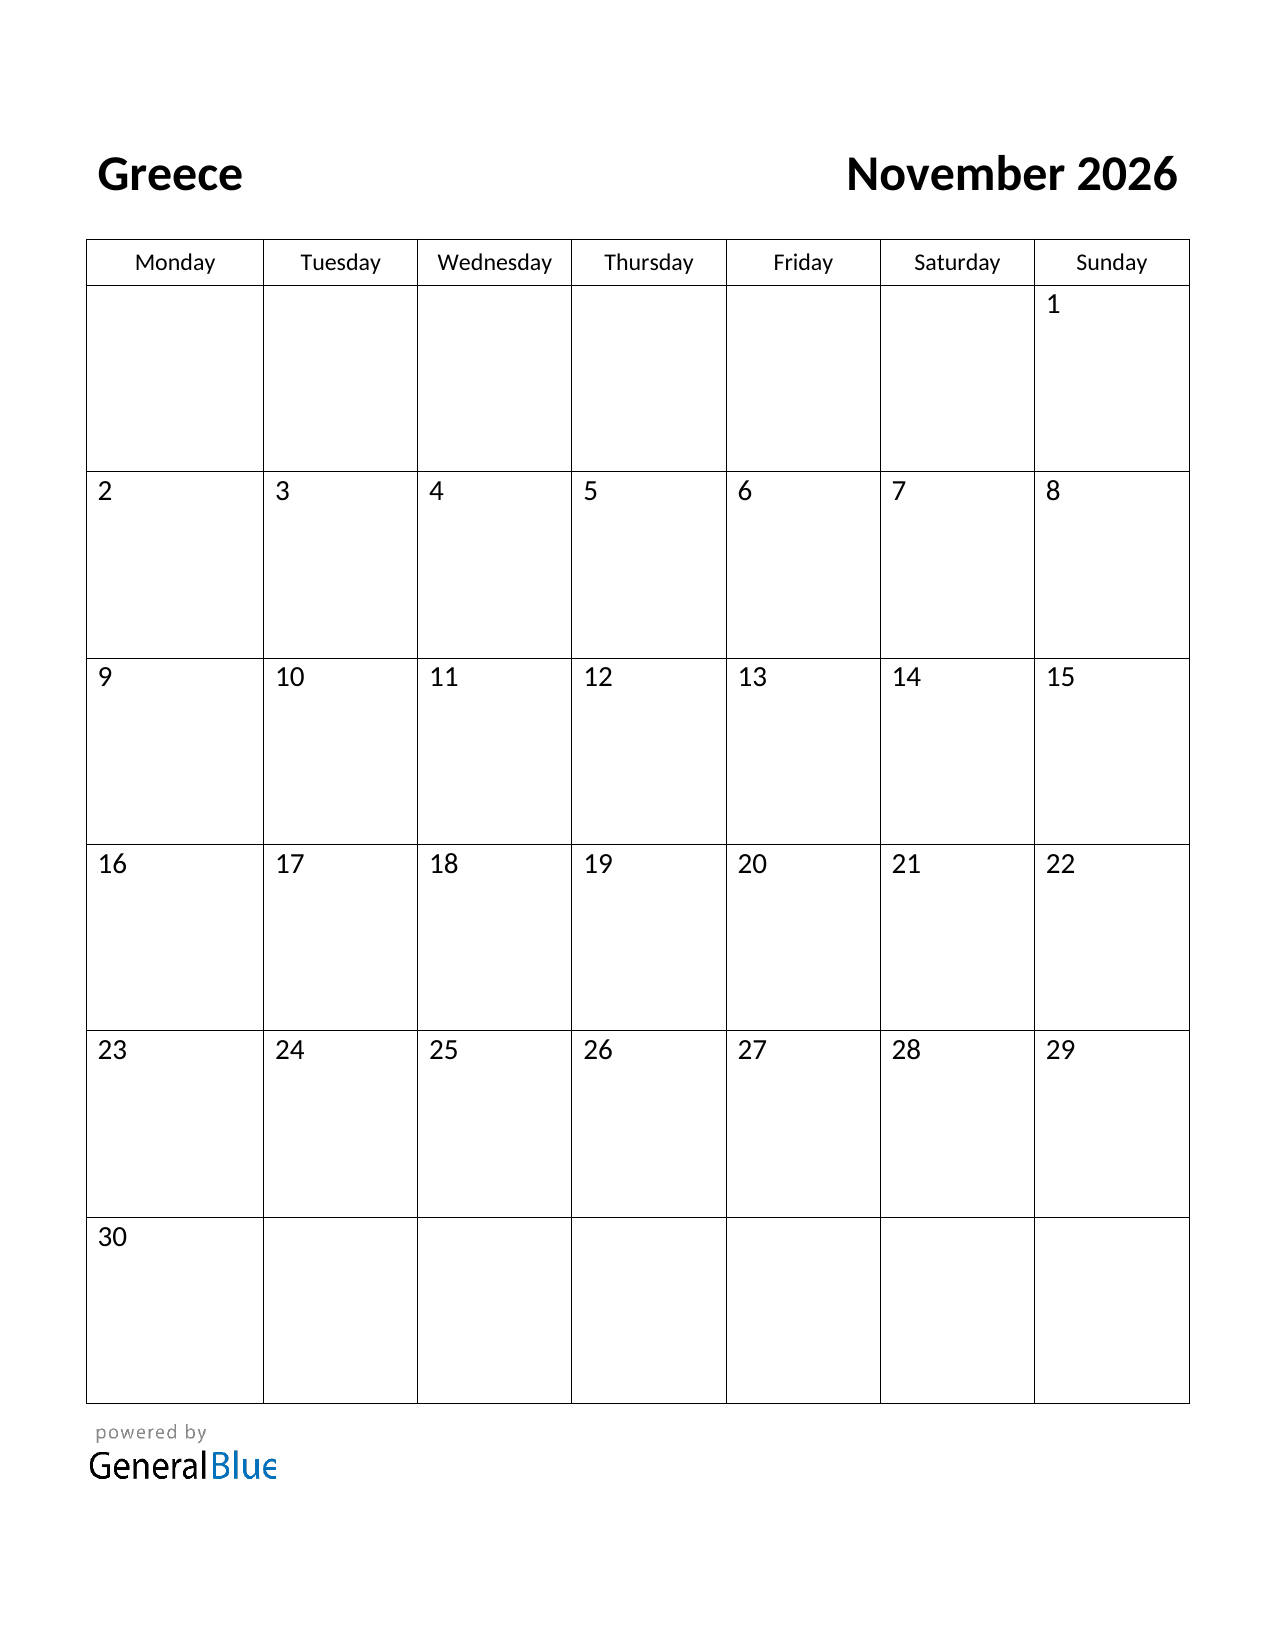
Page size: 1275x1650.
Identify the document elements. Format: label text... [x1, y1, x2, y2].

table_cell [1035, 878, 1189, 1030]
table_cell [1035, 691, 1189, 844]
table_cell 7 [881, 472, 1034, 504]
table_cell [264, 1064, 417, 1217]
table_cell [1035, 1250, 1189, 1403]
table_cell 13 [727, 659, 880, 691]
table_cell 1 [1035, 286, 1189, 318]
table_cell 4 [418, 472, 571, 504]
table_cell Sunday [1035, 240, 1189, 284]
table_cell [881, 505, 1034, 657]
table_cell 30 [87, 1218, 263, 1250]
table_cell Friday [727, 240, 880, 284]
table_cell [264, 691, 417, 844]
table_cell 17 [264, 845, 417, 877]
table_cell [87, 286, 263, 318]
table_cell [572, 1064, 726, 1217]
table_cell [418, 286, 571, 318]
table_cell [572, 1250, 726, 1403]
table_cell [881, 1218, 1034, 1250]
table_cell [572, 286, 726, 318]
table_cell [418, 1250, 571, 1403]
table_cell Wednesday [418, 240, 571, 284]
table_cell [87, 1064, 263, 1217]
table_cell 16 [87, 845, 263, 877]
table_cell Thursday [572, 240, 726, 284]
table_header Greece [86, 105, 572, 239]
table_cell 26 [572, 1031, 726, 1064]
table_cell 9 [87, 659, 263, 691]
table_cell 23 [87, 1031, 263, 1064]
table_cell 27 [727, 1031, 880, 1064]
table_cell Monday [87, 240, 263, 284]
table_cell 3 [264, 472, 417, 504]
table_cell [264, 318, 417, 471]
table_cell [87, 691, 263, 844]
table_cell 6 [727, 472, 880, 504]
table_cell [87, 505, 263, 657]
table_cell 10 [264, 659, 417, 691]
table_cell 12 [572, 659, 726, 691]
table_cell [881, 318, 1034, 471]
table_cell [1035, 1218, 1189, 1250]
table_cell [86, 1404, 1189, 1502]
table_cell [572, 691, 726, 844]
table_cell [727, 286, 880, 318]
table_cell [418, 878, 571, 1030]
table_cell [87, 318, 263, 471]
table_cell [418, 318, 571, 471]
table_cell [572, 505, 726, 657]
table_cell [727, 505, 880, 657]
table_cell 15 [1035, 659, 1189, 691]
table_cell [1035, 1064, 1189, 1217]
table_cell 20 [727, 845, 880, 877]
table_cell Saturday [881, 240, 1034, 284]
table_cell 18 [418, 845, 571, 877]
table_cell [1035, 318, 1189, 471]
table_cell [727, 878, 880, 1030]
table_cell [1035, 505, 1189, 657]
table_cell [418, 1064, 571, 1217]
table_cell [881, 878, 1034, 1030]
table_cell [572, 1218, 726, 1250]
table_cell 19 [572, 845, 726, 877]
table_cell [264, 505, 417, 657]
table_cell 25 [418, 1031, 571, 1064]
table_cell 21 [881, 845, 1034, 877]
table_cell [264, 286, 417, 318]
table_cell [418, 1218, 571, 1250]
table_cell [418, 505, 571, 657]
table_cell 11 [418, 659, 571, 691]
table_cell 28 [881, 1031, 1034, 1064]
picture [88, 1421, 276, 1484]
table_cell [418, 691, 571, 844]
table_cell 14 [881, 659, 1034, 691]
table_cell [264, 878, 417, 1030]
table_cell [727, 1250, 880, 1403]
table_cell [727, 1218, 880, 1250]
table_header November 2026 [572, 105, 1189, 239]
table_cell 8 [1035, 472, 1189, 504]
table_cell Tuesday [264, 240, 417, 284]
table_cell [264, 1250, 417, 1403]
table_cell [87, 1250, 263, 1403]
table_cell [881, 286, 1034, 318]
table_cell 29 [1035, 1031, 1189, 1064]
table_cell 2 [87, 472, 263, 504]
table_cell [881, 1250, 1034, 1403]
table_cell [572, 878, 726, 1030]
table_cell 22 [1035, 845, 1189, 877]
table_cell 5 [572, 472, 726, 504]
table_cell [727, 691, 880, 844]
table_cell [727, 1064, 880, 1217]
table_cell [264, 1218, 417, 1250]
table_cell [881, 691, 1034, 844]
table_cell 24 [264, 1031, 417, 1064]
table_cell [727, 318, 880, 471]
table_cell [87, 878, 263, 1030]
table_cell [572, 318, 726, 471]
table_cell [881, 1064, 1034, 1217]
